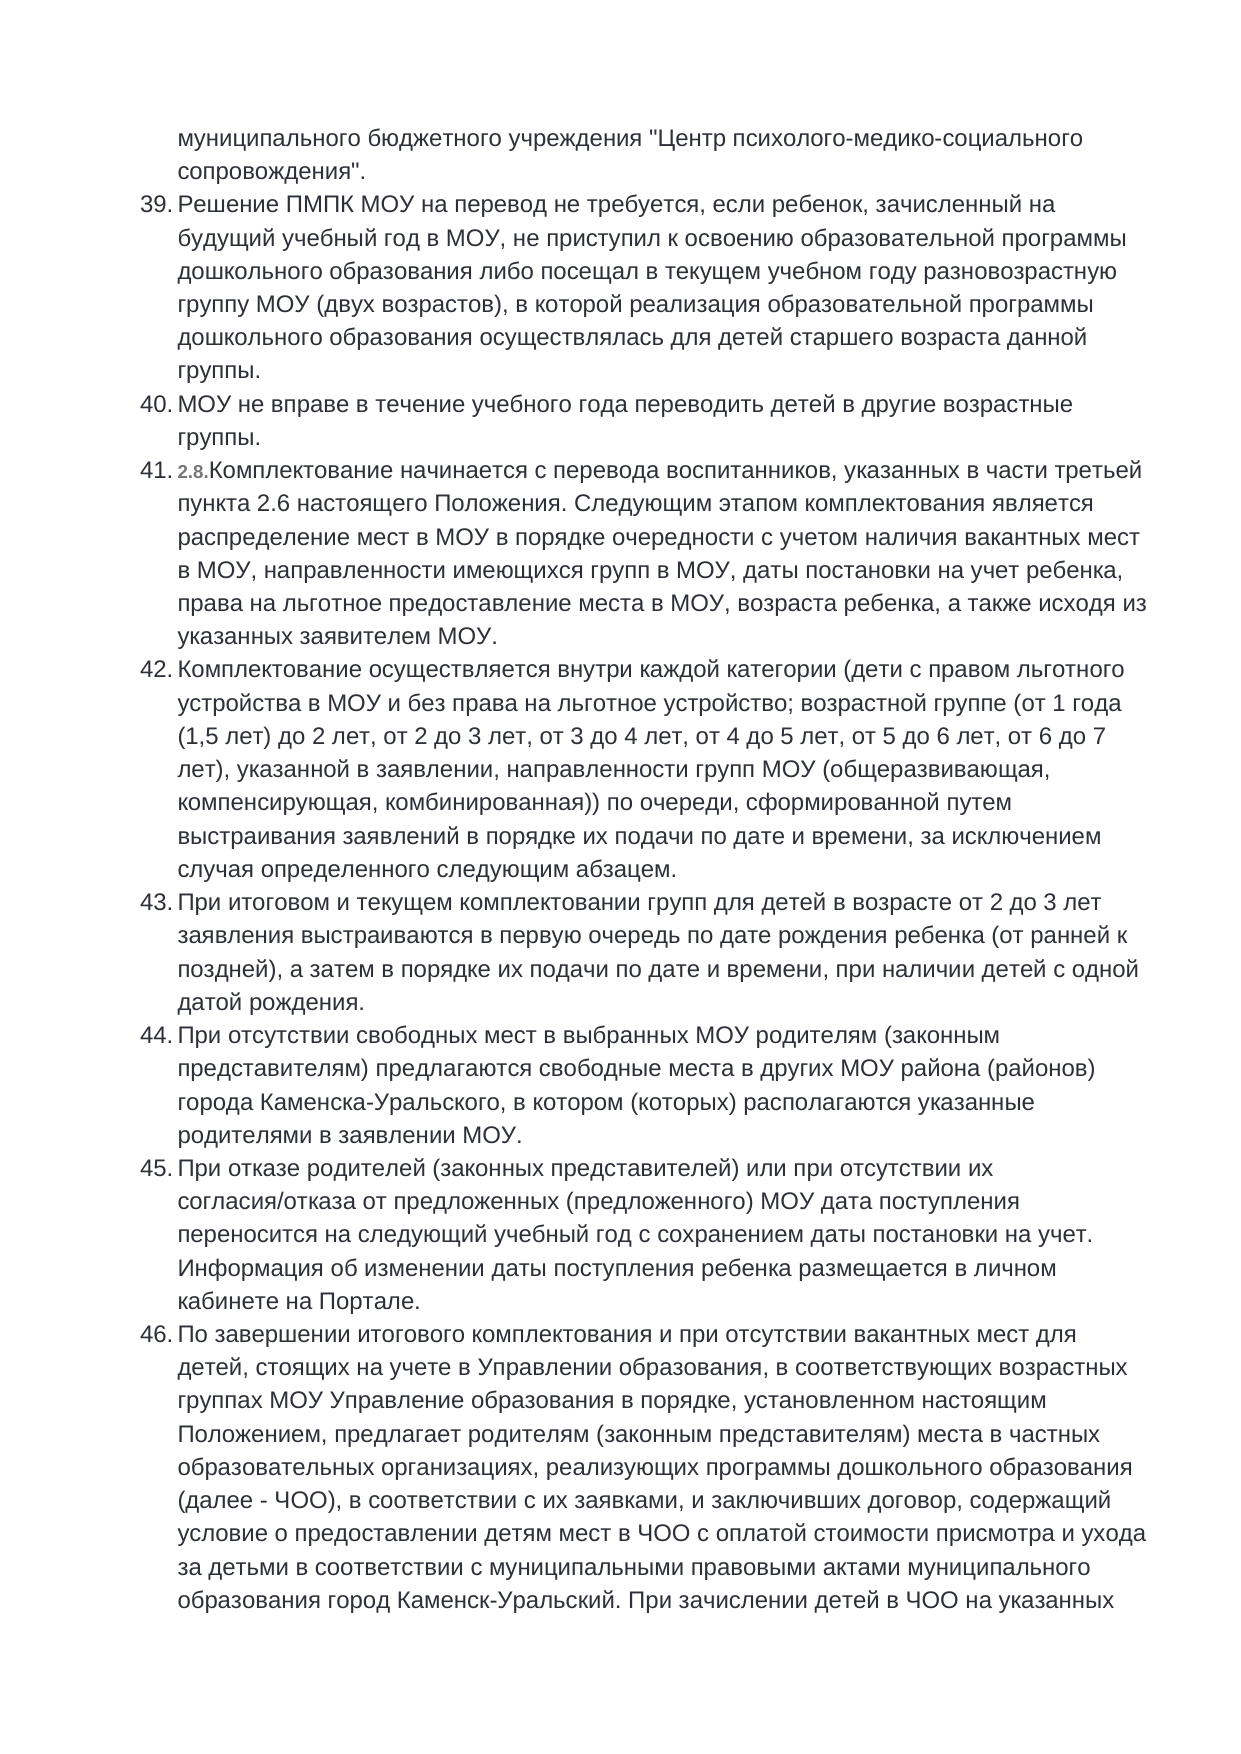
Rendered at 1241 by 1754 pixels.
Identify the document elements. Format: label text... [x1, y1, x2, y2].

list Решение ПМПК МОУ на перевод не требуется, если ребенок, зачисленный на будущий учебный год в МОУ, не приступил к освоению образовательной программы дошкольного образования либо посещал в текущем учебном году разновозрастную группу МОУ (двух возрастов), в которой реализация образовательной программы дошкольного образования осуществлялась для детей старшего возраста данной группы. [140, 184, 1152, 384]
list При отказе родителей (законных представителей) или при отсутствии их согласия/отказа от предложенных (предложенного) МОУ дата поступления переносится на следующий учебный год с сохранением даты постановки на учет. Информация об изменении даты поступления ребенка размещается в личном кабинете на Портале. [140, 1148, 1152, 1314]
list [140, 118, 1152, 184]
list МОУ не вправе в течение учебного года переводить детей в другие возрастные группы. [140, 384, 1152, 450]
list При отсутствии свободных мест в выбранных МОУ родителям (законным представителям) предлагаются свободные места в других МОУ района (районов) города Каменска-Уральского, в котором (которых) располагаются указанные родителями в заявлении МОУ. [140, 1015, 1152, 1148]
list При итоговом и текущем комплектовании групп для детей в возрасте от 2 до 3 лет заявления выстраиваются в первую очередь по дате рождения ребенка (от ранней к поздней), а затем в порядке их подачи по дате и времени, при наличии детей с одной датой рождения. [140, 882, 1152, 1015]
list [140, 1314, 1152, 1613]
list 2.8.Комплектование начинается с перевода воспитанников, указанных в части третьей пункта 2.6 настоящего Положения. Следующим этапом комплектования является распределение мест в МОУ в порядке очередности с учетом наличия вакантных мест в МОУ, направленности имеющихся групп в МОУ, даты постановки на учет ребенка, права на льготное предоставление места в МОУ, возраста ребенка, а также исходя из указанных заявителем МОУ. [140, 450, 1152, 650]
list Комплектование осуществляется внутри каждой категории (дети с правом льготного устройства в МОУ и без права на льготное устройство; возрастной группе (от 1 года (1,5 лет) до 2 лет, от 2 до 3 лет, от 3 до 4 лет, от 4 до 5 лет, от 5 до 6 лет, от 6 до 7 лет), указанной в заявлении, направленности групп МОУ (общеразвивающая, компенсирующая, комбинированная)) по очереди, сформированной путем выстраивания заявлений в порядке их подачи по дате и времени, за исключением случая определенного следующим абзацем. [140, 650, 1152, 882]
